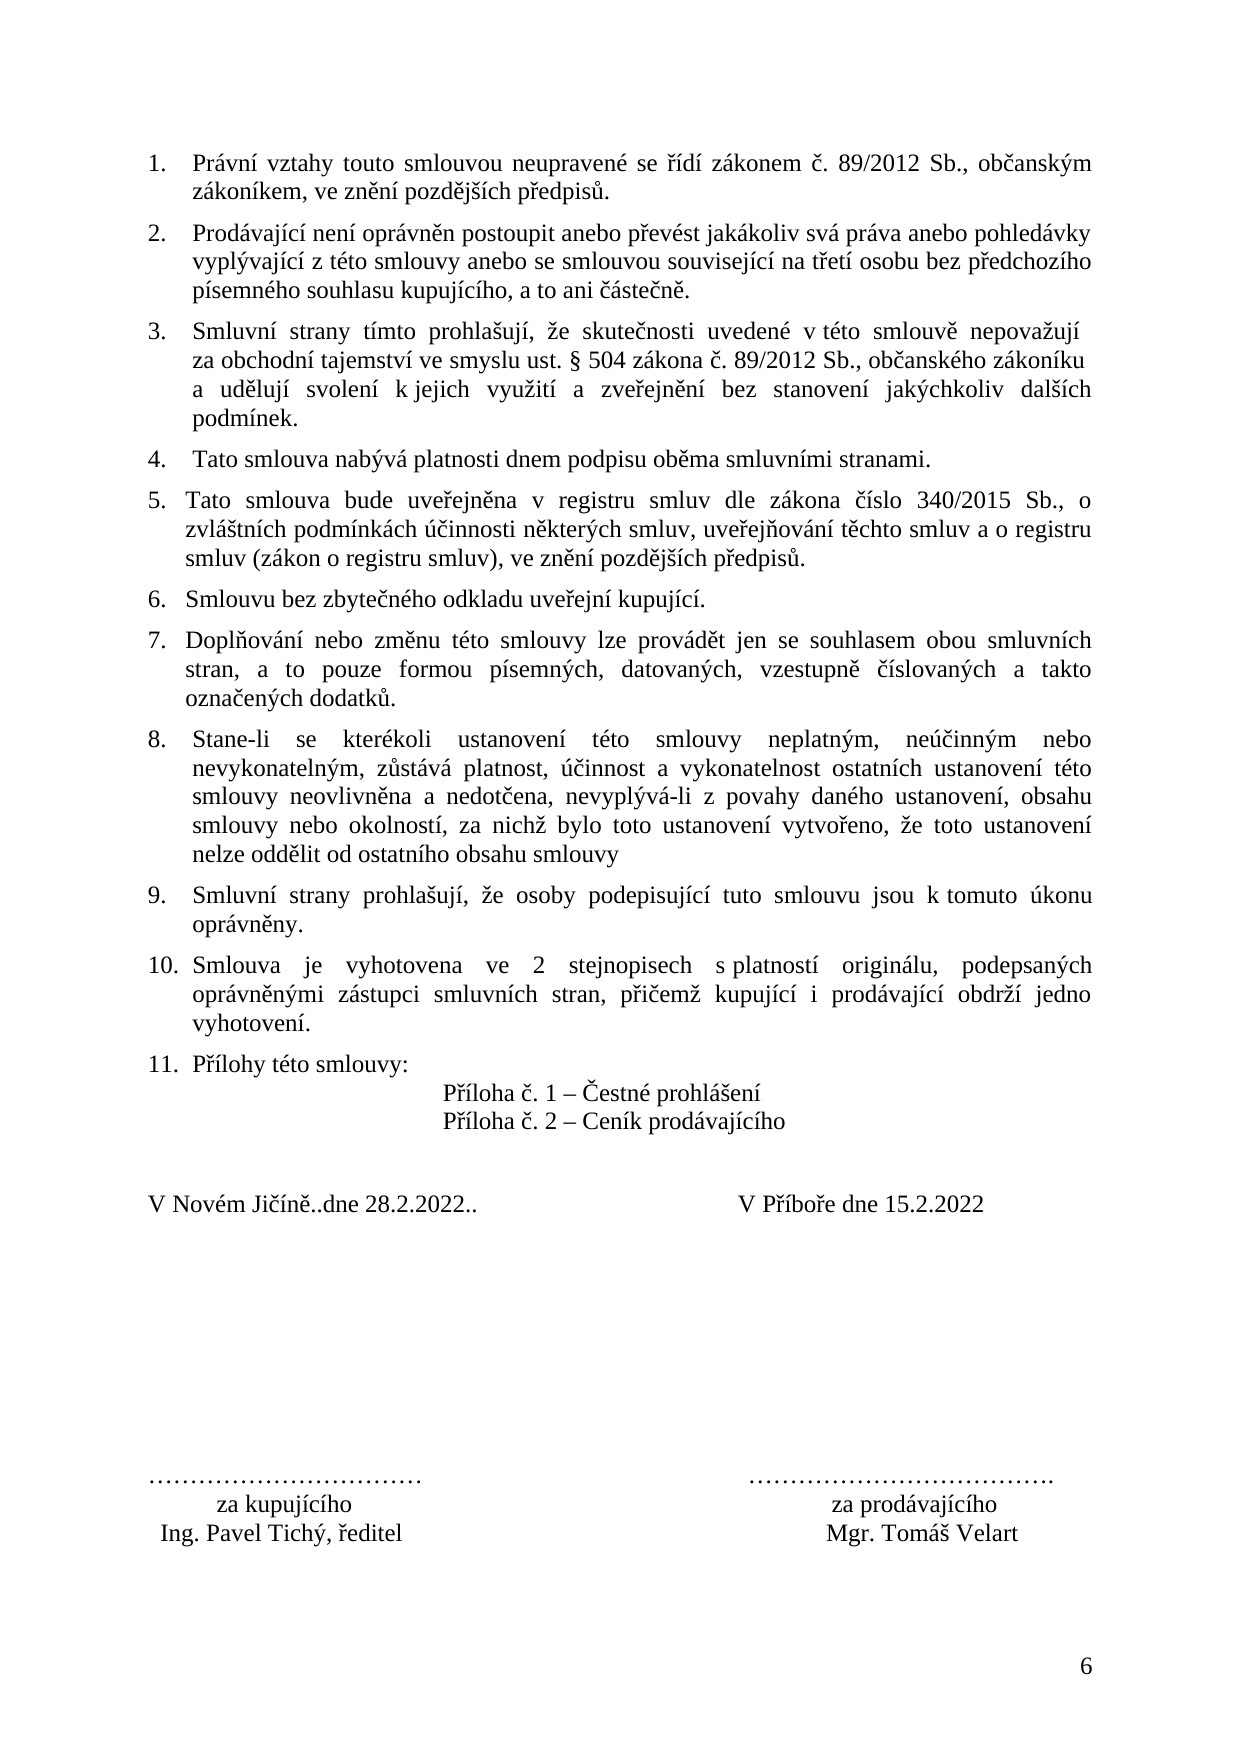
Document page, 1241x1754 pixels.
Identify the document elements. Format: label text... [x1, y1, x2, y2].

list Smlouvu bez zbytečného odkladu uveřejní kupující. [148, 584, 1092, 613]
list Doplňování nebo změnu této smlouvy lze provádět jen se souhlasem obou smluvních stran, a to pouze formou písemných, datovaných, vzestupně číslovaných a takto označených dodatků. [148, 625, 1092, 711]
list Tato smlouva nabývá platnosti dnem podpisu oběma smluvními stranami. [148, 444, 1092, 473]
text V Novém Jičíně..dne 28.2.2022.. V Příboře dne 15.2.2022 [148, 1189, 1092, 1218]
list Právní vztahy touto smlouvou neupravené se řídí zákonem č. 89/2012 Sb., občanským zákoníkem, ve znění pozdějších předpisů. [148, 148, 1092, 205]
text …………………………… ………………………………. [148, 1460, 1092, 1489]
text za kupujícího za prodávajícího [148, 1489, 1092, 1518]
list Tato smlouva bude uveřejněna v registru smluv dle zákona číslo 340/2015 Sb., o zvláštních podmínkách účinnosti některých smluv, uveřejňování těchto smluv a o registru smluv (zákon o registru smluv), ve znění pozdějších předpisů. [148, 485, 1092, 571]
list Smlouva je vyhotovena ve 2 stejnopisech s platností originálu, podepsaných oprávněnými zástupci smluvních stran, přičemž kupující i prodávající obdrží jedno vyhotovení. [148, 950, 1092, 1036]
list Smluvní strany prohlašují, že osoby podepisující tuto smlouvu jsou k tomuto úkonu oprávněny. [148, 880, 1092, 938]
list Stane-li se kterékoli ustanovení této smlouvy neplatným, neúčinným nebo nevykonatelným, zůstává platnost, účinnost a vykonatelnost ostatních ustanovení této smlouvy neovlivněna a nedotčena, nevyplývá-li z povahy daného ustanovení, obsahu smlouvy nebo okolností, za nichž bylo toto ustanovení vytvořeno, že toto ustanovení nelze oddělit od ostatního obsahu smlouvy [148, 724, 1092, 868]
list Přílohy této smlouvy: [148, 1049, 1092, 1078]
text Příloha č. 1 – Čestné prohlášení [443, 1078, 1092, 1106]
list Smluvní strany tímto prohlašují, že skutečnosti uvedené v této smlouvě nepovažují za obchodní tajemství ve smyslu ust. § 504 zákona č. 89/2012 Sb., občanského zákoníku a udělují svolení k jejich využití a zveřejnění bez stanovení jakýchkoliv dalších podmínek. [148, 316, 1092, 431]
list Prodávající není oprávněn postoupit anebo převést jakákoliv svá práva anebo pohledávky vyplývající z této smlouvy anebo se smlouvou související na třetí osobu bez předchozího písemného souhlasu kupujícího, a to ani částečně. [148, 218, 1092, 304]
text Příloha č. 2 – Ceník prodávajícího [443, 1106, 1092, 1135]
text Ing. Pavel Tichý, ředitel Mgr. Tomáš Velart [148, 1518, 1092, 1546]
